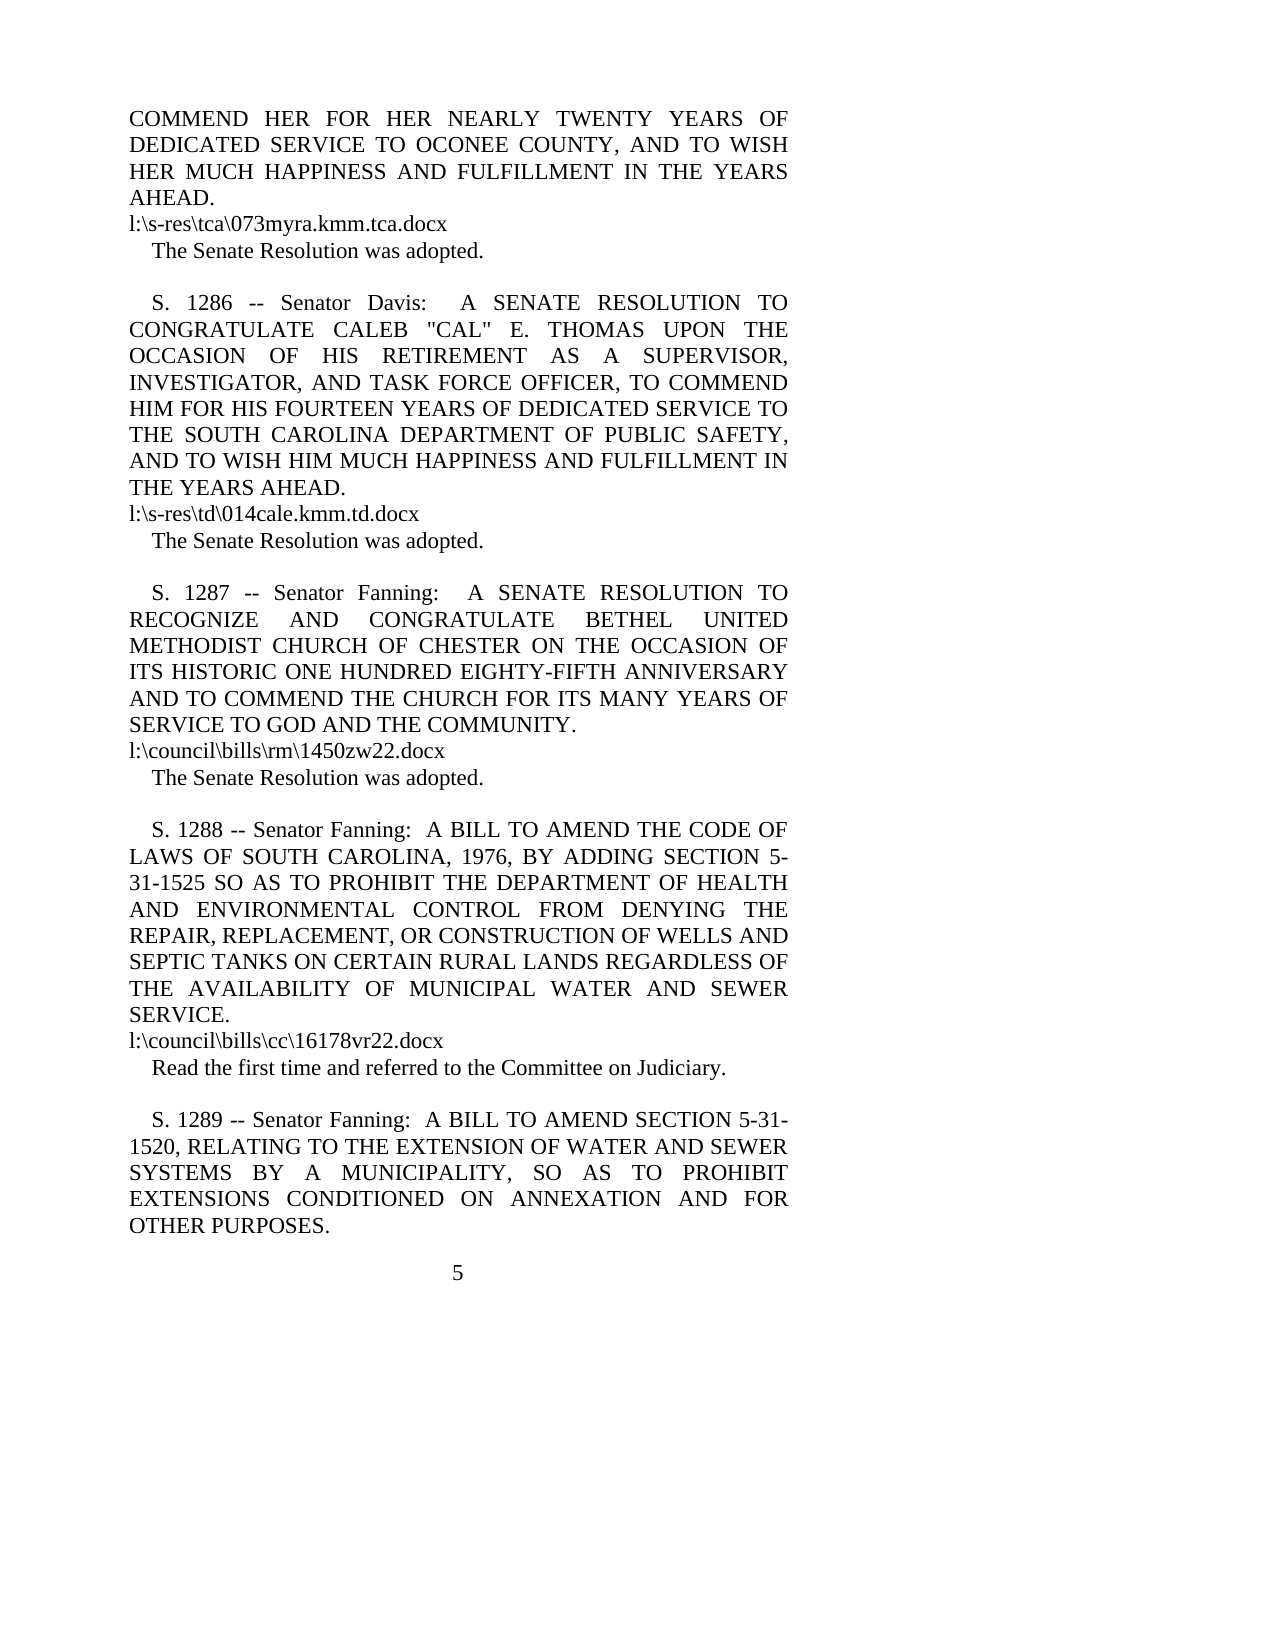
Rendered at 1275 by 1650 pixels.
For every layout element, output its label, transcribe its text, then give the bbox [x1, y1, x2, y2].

text Read the first time and referred to the Committee on Judiciary. [129, 1054, 789, 1080]
text l:\s-res\td\014cale.kmm.td.docx [129, 500, 789, 527]
text S. 1289 -- Senator Fanning: A BILL TO AMEND SECTION 5-31-1520, RELATING TO THE EXTENSION OF WATER AND SEWER SYSTEMS BY A MUNICIPALITY, SO AS TO PROHIBIT EXTENSIONS CONDITIONED ON ANNEXATION AND FOR OTHER PURPOSES. [129, 1106, 789, 1238]
text S. 1288 -- Senator Fanning: A BILL TO AMEND THE CODE OF LAWS OF SOUTH CAROLINA, 1976, BY ADDING SECTION 5-31-1525 SO AS TO PROHIBIT THE DEPARTMENT OF HEALTH AND ENVIRONMENTAL CONTROL FROM DENYING THE REPAIR, REPLACEMENT, OR CONSTRUCTION OF WELLS AND SEPTIC TANKS ON CERTAIN RURAL LANDS REGARDLESS OF THE AVAILABILITY OF MUNICIPAL WATER AND SEWER SERVICE. [129, 817, 789, 1027]
text S. 1286 -- Senator Davis: A SENATE RESOLUTION TO CONGRATULATE CALEB "CAL" E. THOMAS UPON THE OCCASION OF HIS RETIREMENT AS A SUPERVISOR, INVESTIGATOR, AND TASK FORCE OFFICER, TO COMMEND HIM FOR HIS FOURTEEN YEARS OF DEDICATED SERVICE TO THE SOUTH CAROLINA DEPARTMENT OF PUBLIC SAFETY, AND TO WISH HIM MUCH HAPPINESS AND FULFILLMENT IN THE YEARS AHEAD. [129, 289, 789, 500]
text l:\council\bills\rm\1450zw22.docx [129, 737, 789, 764]
text The Senate Resolution was adopted. [129, 527, 789, 553]
text The Senate Resolution was adopted. [129, 764, 789, 790]
text The Senate Resolution was adopted. [129, 237, 789, 263]
text l:\s-res\tca\073myra.kmm.tca.docx [129, 210, 789, 237]
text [129, 105, 789, 210]
text l:\council\bills\cc\16178vr22.docx [129, 1027, 789, 1054]
text S. 1287 -- Senator Fanning: A SENATE RESOLUTION TO RECOGNIZE AND CONGRATULATE BETHEL UNITED METHODIST CHURCH OF CHESTER ON THE OCCASION OF ITS HISTORIC ONE HUNDRED EIGHTY-FIFTH ANNIVERSARY AND TO COMMEND THE CHURCH FOR ITS MANY YEARS OF SERVICE TO GOD AND THE COMMUNITY. [129, 579, 789, 737]
